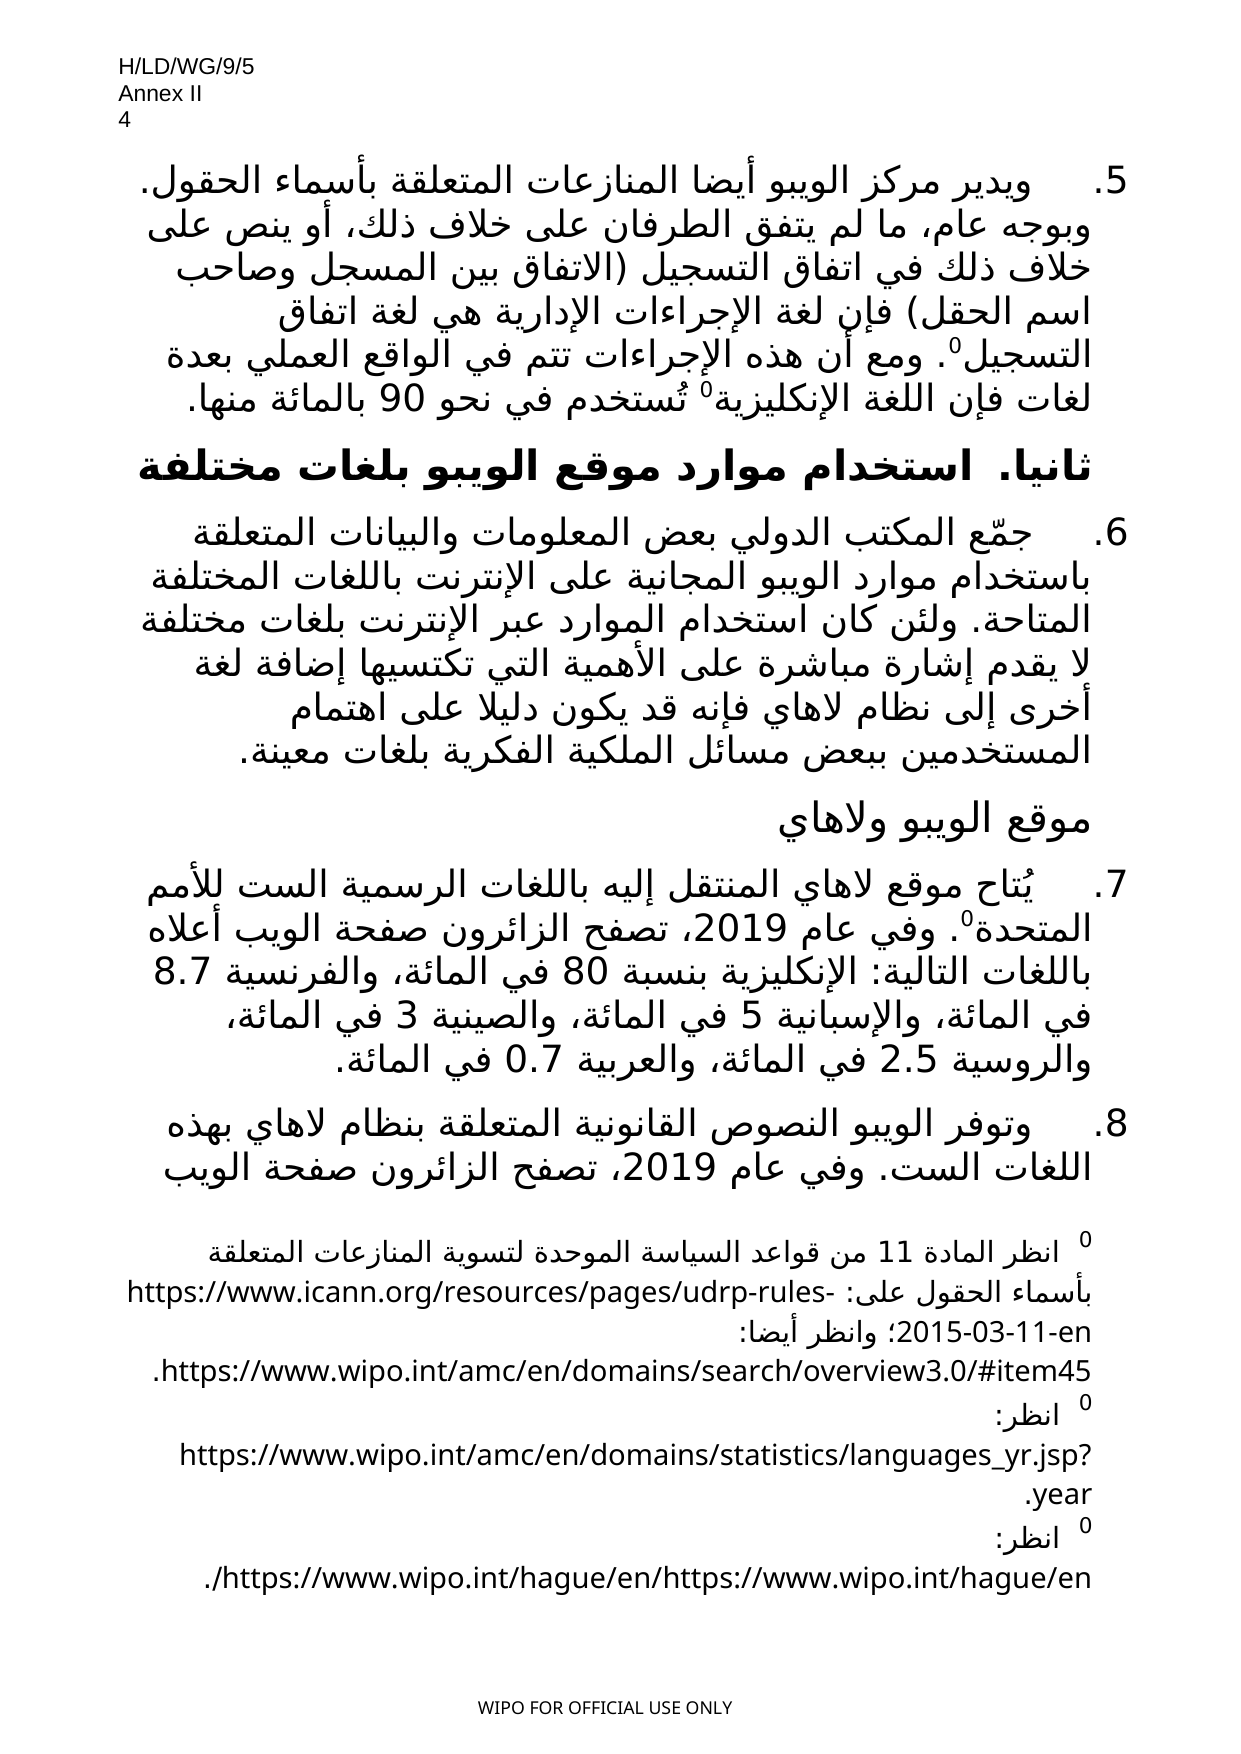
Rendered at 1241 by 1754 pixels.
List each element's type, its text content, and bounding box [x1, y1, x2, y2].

text يُتاح موقع لاهاي المنتقل إليه باللغات الرسمية الست للأمم المتحدة. وفي عام 2019، تصفح الزائرون صفحة الويب أعلاه باللغات التالية: الإنكليزية بنسبة 80 في المائة، والفرنسية 8.7 في المائة، والإسبانية 5 في المائة، والصينية 3 في المائة، والروسية 2.5 في المائة، والعربية 0.7 في المائة. [118, 863, 1092, 1081]
text ويدير مركز الويبو أيضا المنازعات المتعلقة بأسماء الحقول. وبوجه عام، ما لم يتفق الطرفان على خلاف ذلك، أو ينص على خلاف ذلك في اتفاق التسجيل (الاتفاق بين المسجل وصاحب اسم الحقل) فإن لغة الإجراءات الإدارية هي لغة اتفاق التسجيل. ومع أن هذه الإجراءات تتم في الواقع العملي بعدة لغات فإن اللغة الإنكليزية تُستخدم في نحو 90 بالمائة منها. [118, 158, 1092, 420]
text جمّع المكتب الدولي بعض المعلومات والبيانات المتعلقة باستخدام موارد الويبو المجانية على الإنترنت باللغات المختلفة المتاحة. ولئن كان استخدام الموارد عبر الإنترنت بلغات مختلفة لا يقدم إشارة مباشرة على الأهمية التي تكتسيها إضافة لغة أخرى إلى نظام لاهاي فإنه قد يكون دليلا على اهتمام المستخدمين ببعض مسائل الملكية الفكرية بلغات معينة. [118, 511, 1092, 772]
text وتوفر الويبو النصوص القانونية المتعلقة بنظام لاهاي بهذه اللغات الست. وفي عام 2019، تصفح الزائرون صفحة الويب التي تتضمن نصوص لاهاي القانونية باللغات التالية: الإنكليزية بنسبة 71 في المائة، والإسبانية 9 في المائة، والعربية 7.5 في المائة، والفرنسية 6.5 في المائة، والروسية 4 في المائة، والصينية 2 في المائة. [118, 1102, 1092, 1189]
subtitle ثانيا. استخدام موارد موقع الويبو بلغات مختلفة [118, 441, 1092, 490]
subtitle موقع الويبو ولاهاي [118, 793, 1092, 842]
